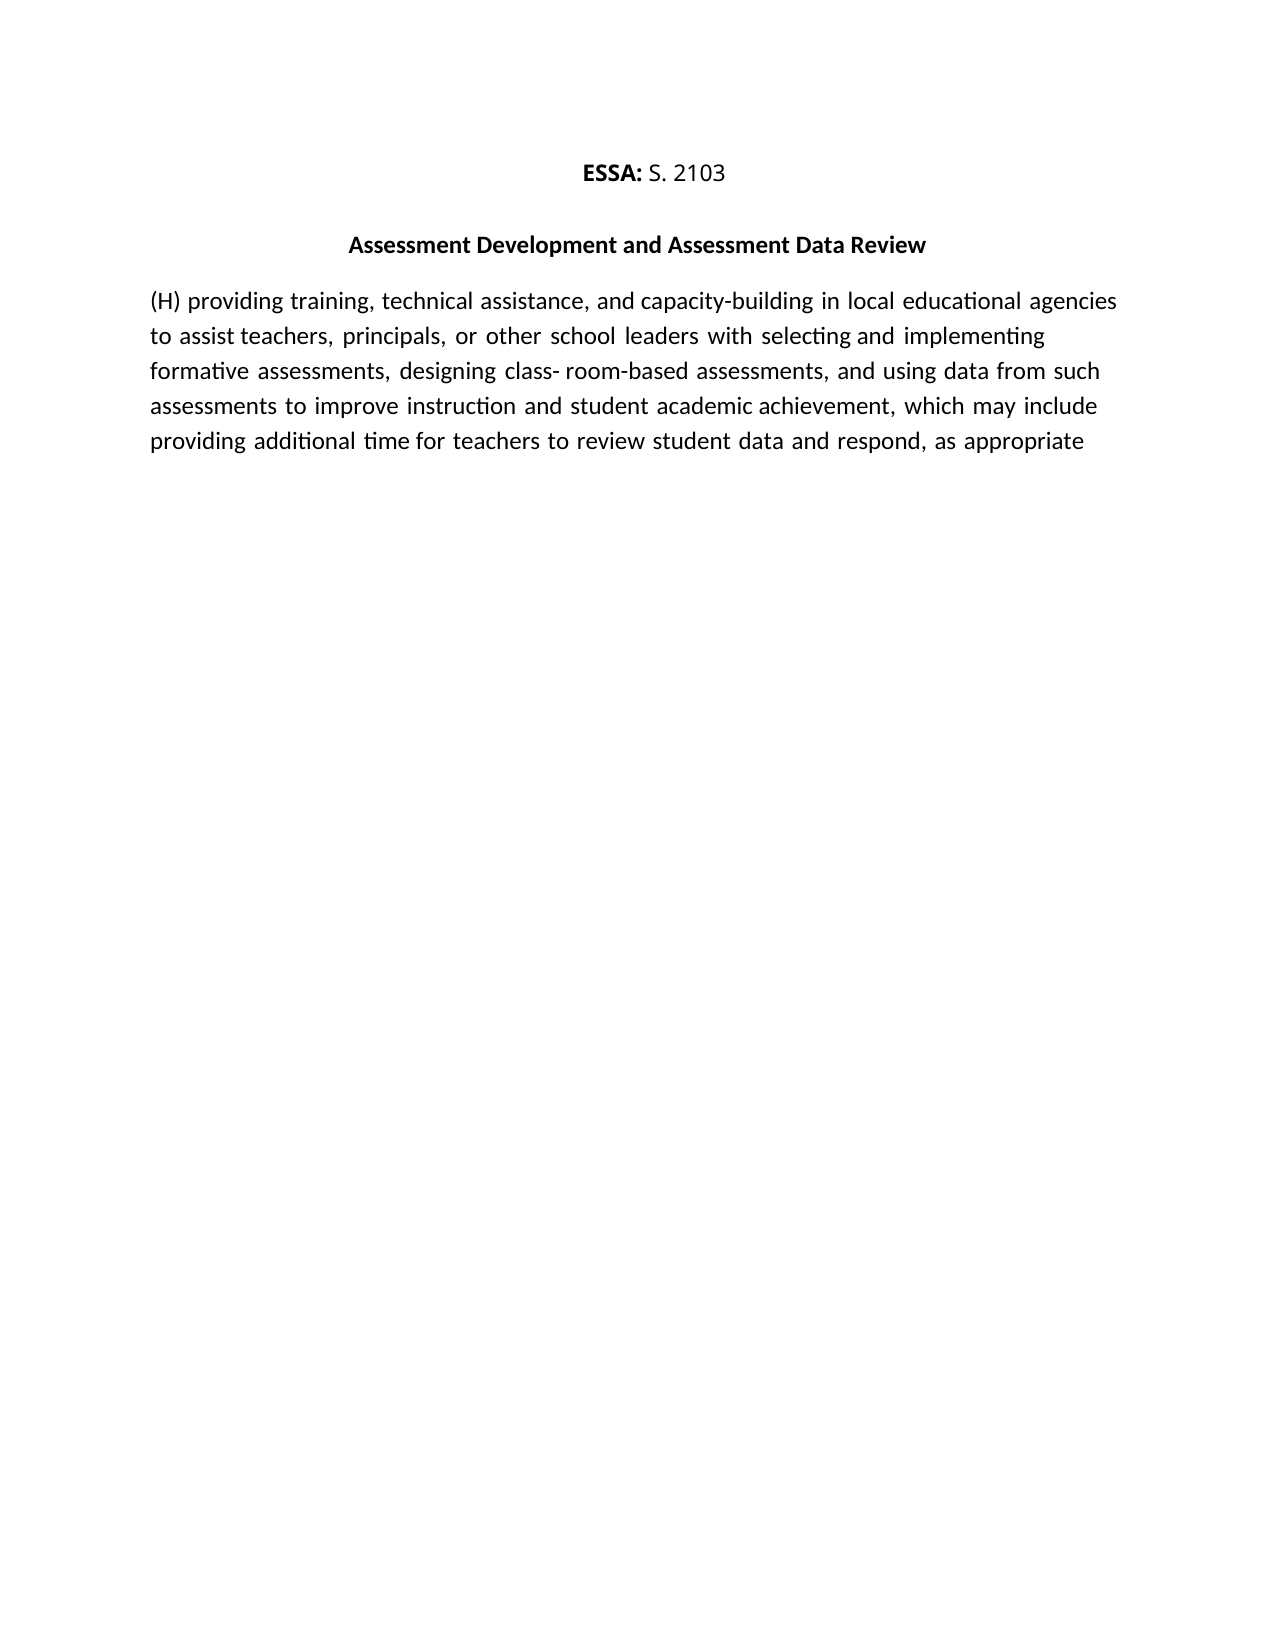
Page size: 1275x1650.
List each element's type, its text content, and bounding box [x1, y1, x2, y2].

text ESSA: S. 2103 [369, 157, 939, 188]
text Assessment Development and Assessment Data Review [150, 229, 1125, 259]
text (H) providing training, technical assistance, and capacity-building in local educational agencies to assist teachers, principals, or other school leaders with selecting and implementing formative assessments, designing class- room-based assessments, and using data from such assessments to improve instruction and student academic achievement, which may include providing additional time for teachers to review student data and respond, as appropriate [150, 285, 1125, 455]
